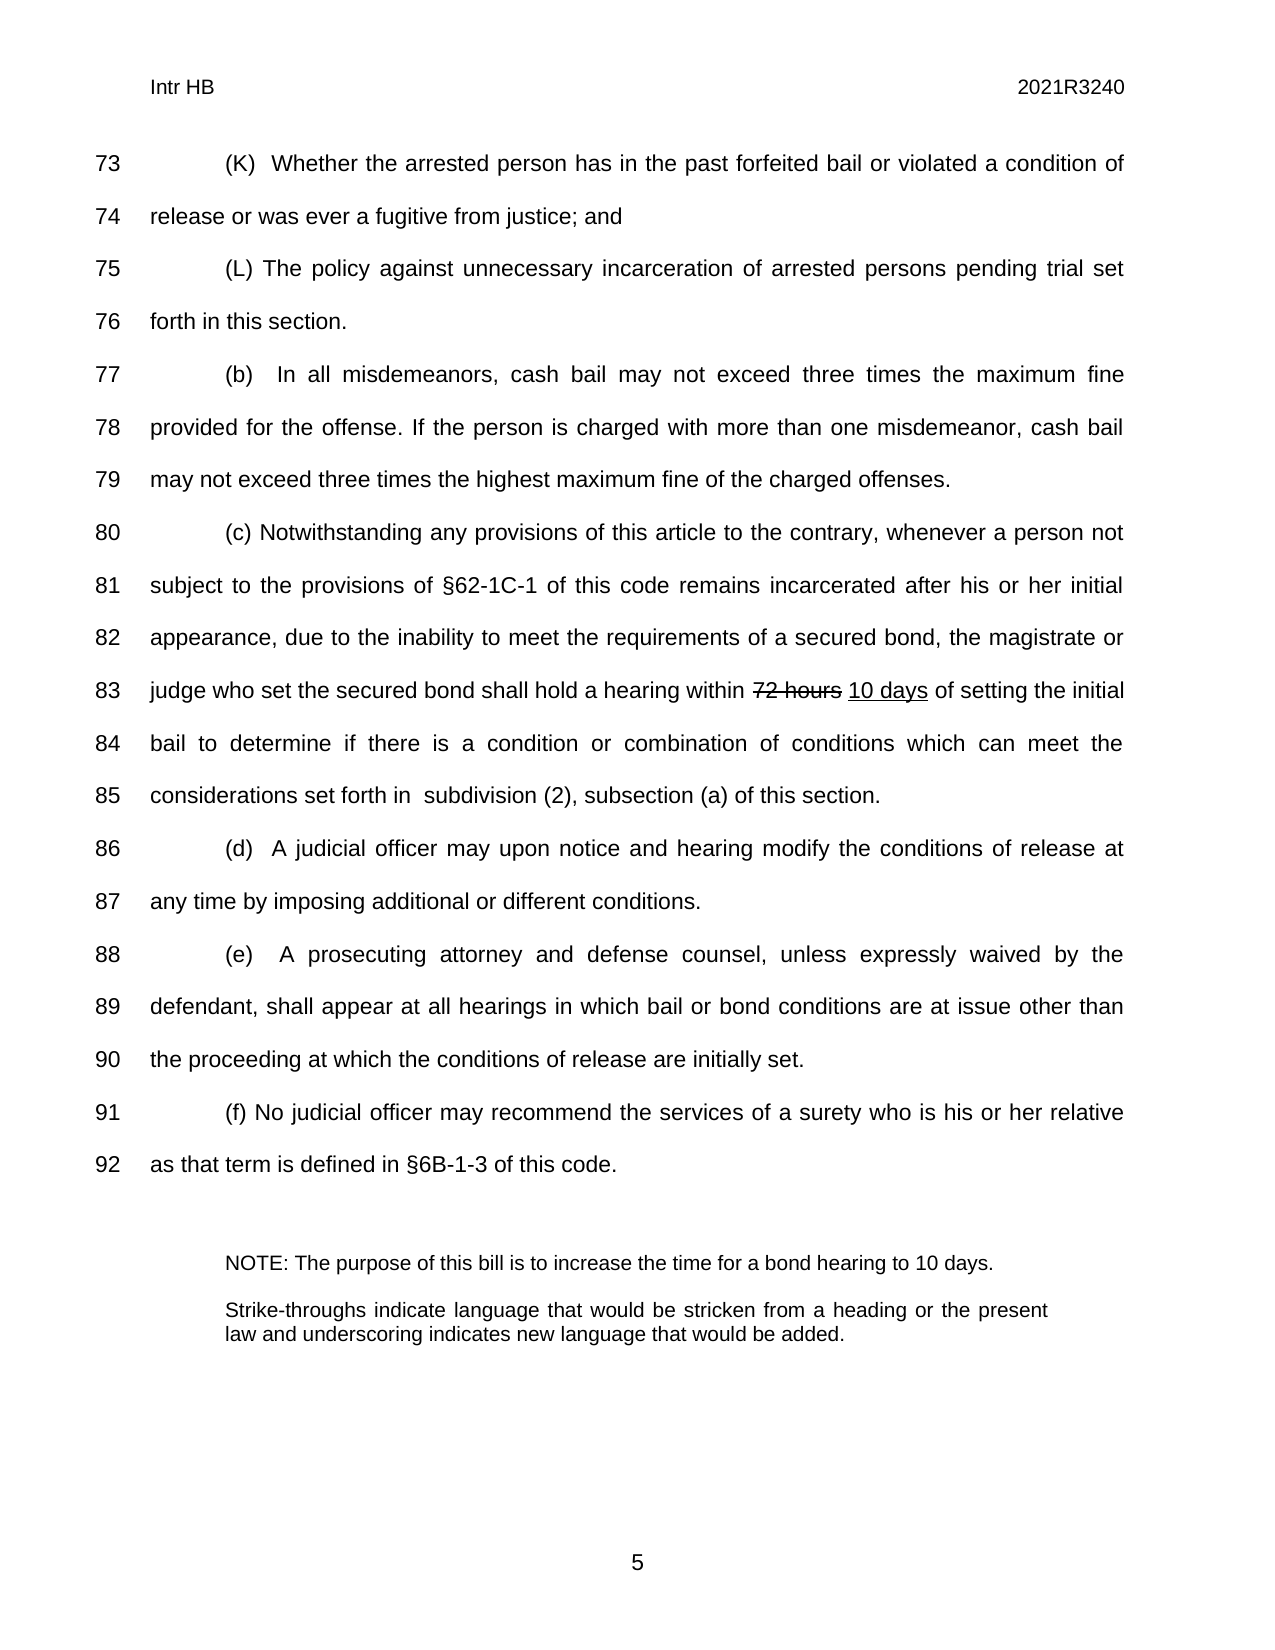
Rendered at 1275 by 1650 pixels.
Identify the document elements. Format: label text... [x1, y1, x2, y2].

text Strike-throughs indicate language that would be stricken from a heading or the present law and underscoring indicates new language that would be added. [225, 1298, 1050, 1346]
text (d) A judicial officer may upon notice and hearing modify the conditions of release at any time by imposing additional or different conditions. [150, 835, 1125, 914]
text (e) A prosecuting attorney and defense counsel, unless expressly waived by the defendant, shall appear at all hearings in which bail or bond conditions are at issue other than the proceeding at which the conditions of release are initially set. [150, 941, 1125, 1072]
text NOTE: The purpose of this bill is to increase the time for a bond hearing to 10 days. [225, 1251, 1050, 1275]
text (f) No judicial officer may recommend the services of a surety who is his or her relative as that term is defined in §6B-1-3 of this code. [150, 1099, 1125, 1178]
text (b) In all misdemeanors, cash bail may not exceed three times the maximum fine provided for the offense. If the person is charged with more than one misdemeanor, cash bail may not exceed three times the highest maximum fine of the charged offenses. [150, 361, 1125, 493]
text (K) Whether the arrested person has in the past forfeited bail or violated a condition of release or was ever a fugitive from justice; and [150, 150, 1125, 229]
text (L) The policy against unnecessary incarceration of arrested persons pending trial set forth in this section. [150, 255, 1125, 334]
text (c) Notwithstanding any provisions of this article to the contrary, whenever a person not subject to the provisions of §62-1C-1 of this code remains incarcerated after his or her initial appearance, due to the inability to meet the requirements of a secured bond, the magistrate or judge who set the secured bond shall hold a hearing within 72 hours 10 days of setting the initial bail to determine if there is a condition or combination of conditions which can meet the considerations set forth in subdivision (2), subsection (a) of this section. [150, 519, 1125, 809]
